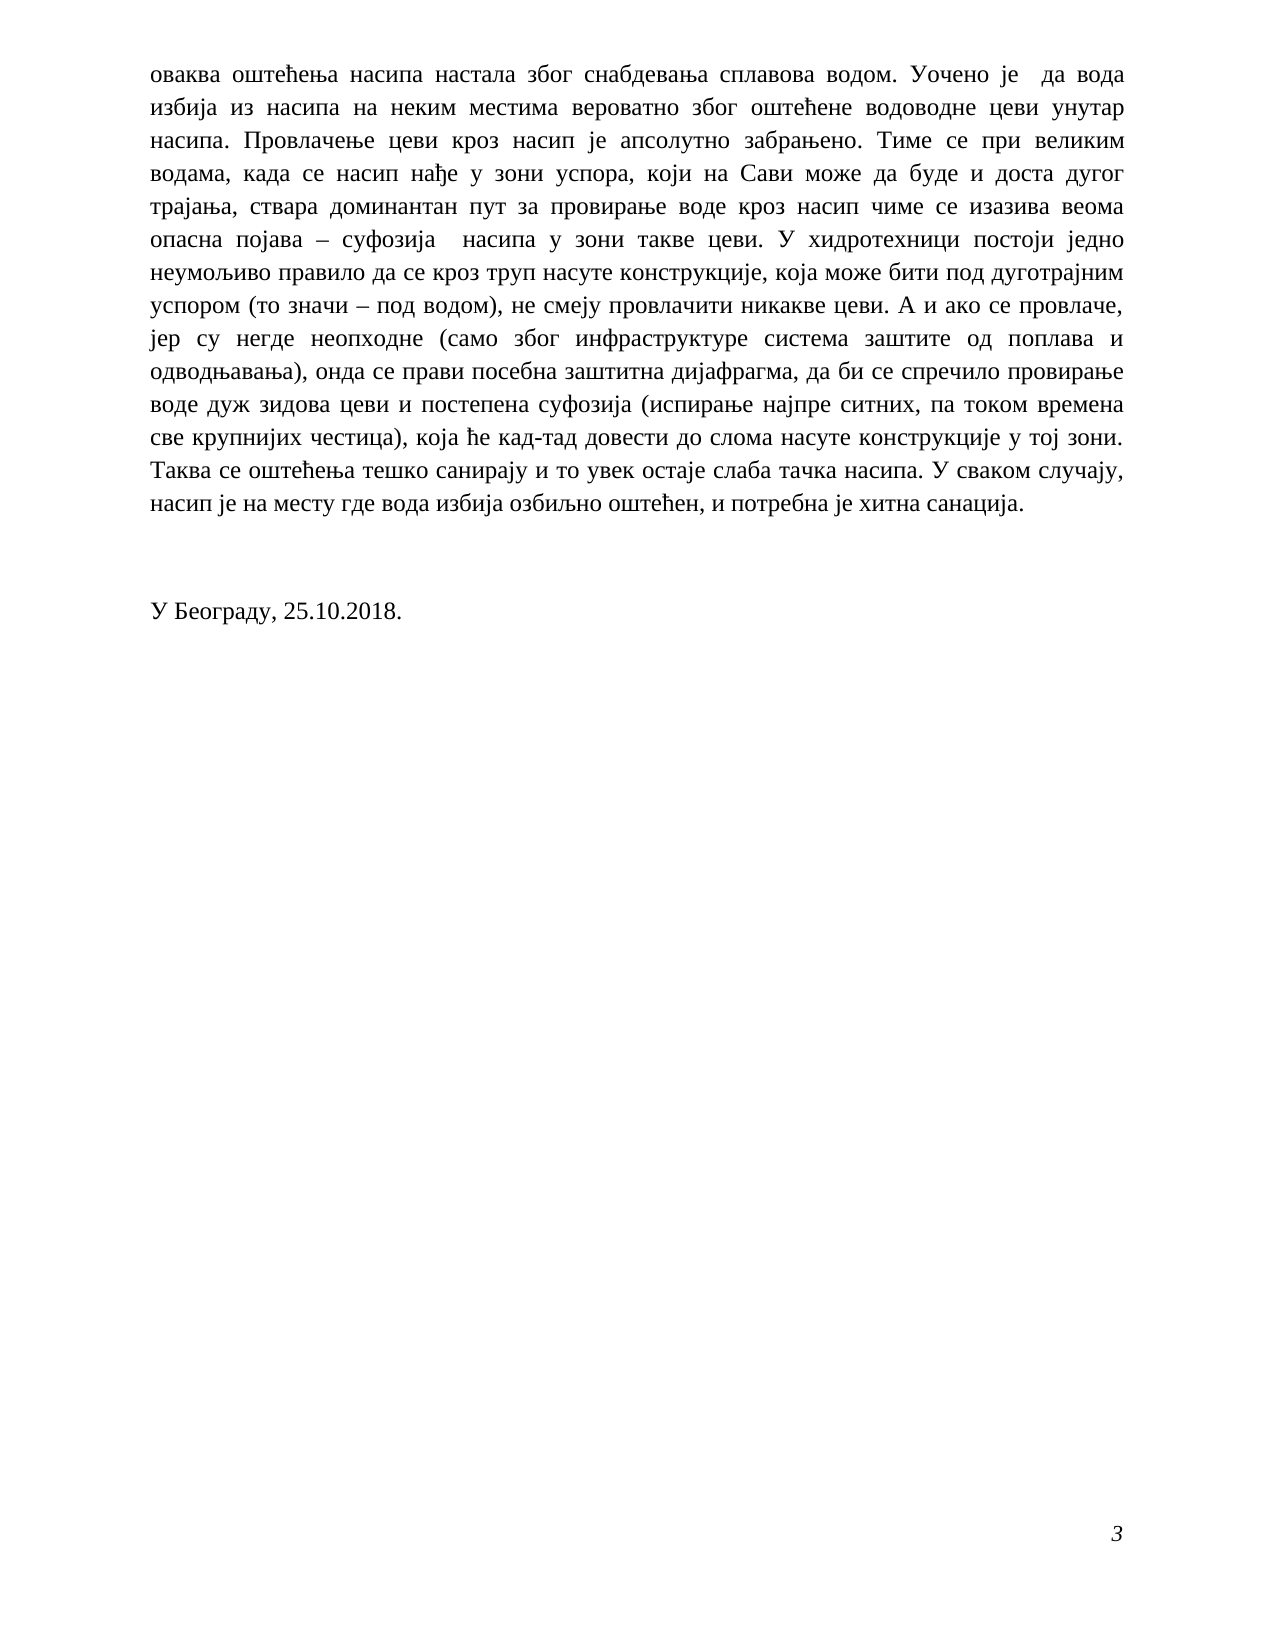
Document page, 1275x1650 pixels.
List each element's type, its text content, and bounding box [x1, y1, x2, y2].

text У Београду, 25.10.2018. [150, 596, 1125, 625]
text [150, 59, 1125, 517]
